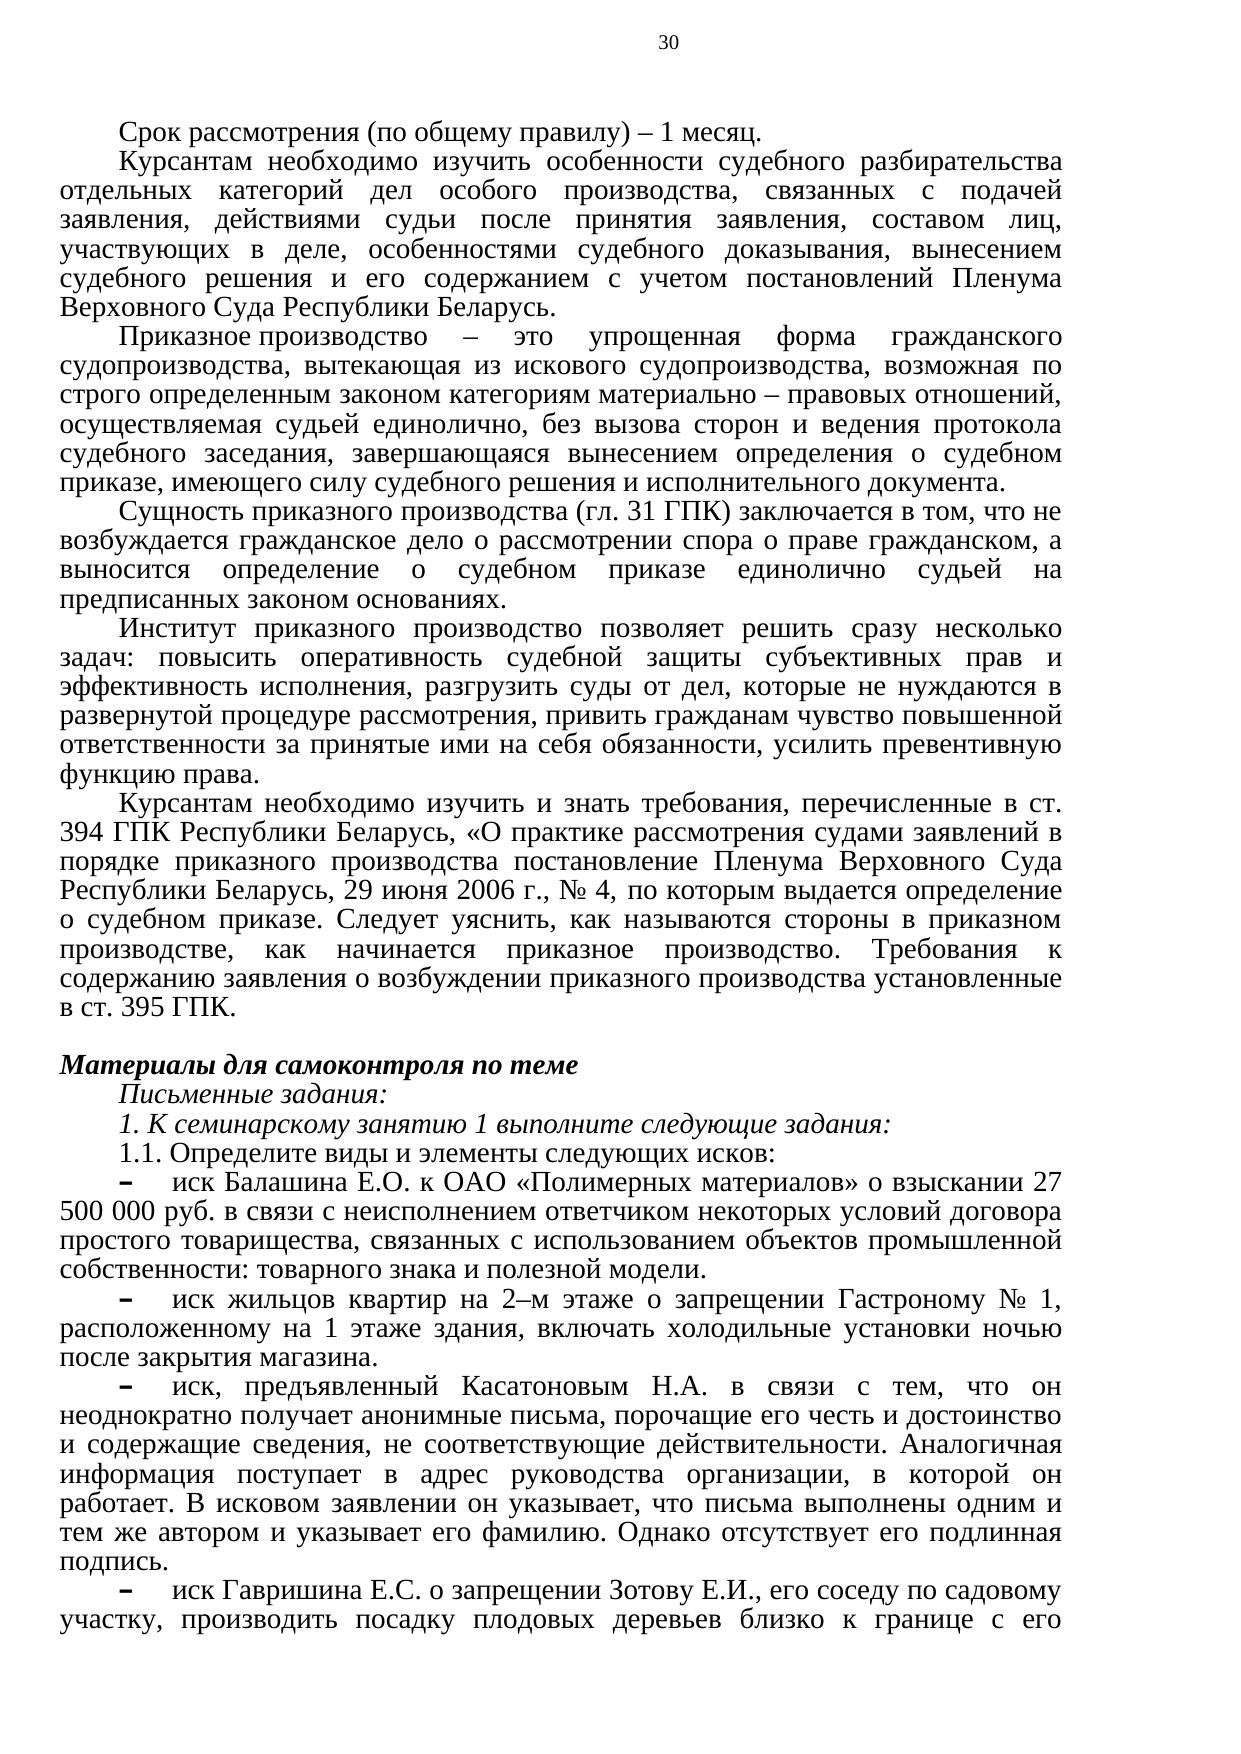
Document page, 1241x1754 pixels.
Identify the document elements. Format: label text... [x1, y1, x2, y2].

text Курсантам необходимо изучить и знать требования, перечисленные в ст. 394 ГПК Республики Беларусь, «О практике рассмотрения судами заявлений в порядке приказного производства постановление Пленума Верховного Суда Республики Беларусь, 29 июня ., № 4, по которым выдается определение о судебном приказе. Следует уяснить, как называются стороны в приказном производстве, как начинается приказное производство. Требования к содержанию заявления о возбуждении приказного производства установленные в ст. 395 ГПК. [59, 789, 1063, 1022]
list иск жильцов квартир на 2–м этаже о запрещении Гастроному № 1, расположенному на 1 этаже здания, включать холодильные установки ночью после закрытия магазина. [59, 1285, 1063, 1372]
text 1.1. Определите виды и элементы следующих исков: [59, 1139, 1063, 1168]
text 1. К семинарскому занятию 1 выполните следующие задания: [59, 1110, 1063, 1139]
text Сущность приказного производства (гл. 31 ГПК) заключается в том, что не возбуждается гражданское дело о рассмотрении спора о праве гражданском, а выносится определение о судебном приказе единолично судьей на предписанных законом основаниях. [59, 497, 1063, 614]
subtitle Материалы для самоконтроля по теме [59, 1051, 1063, 1081]
text Институт приказного производство позволяет решить сразу несколько задач: повысить оперативность судебной защиты субъективных прав и эффективность исполнения, разгрузить суды от дел, которые не нуждаются в развернутой процедуре рассмотрения, привить гражданам чувство повышенной ответственности за принятые ими на себя обязанности, усилить превентивную функцию права. [59, 614, 1063, 789]
text Письменные задания: [59, 1081, 1063, 1110]
list иск Балашина Е.О. к ОАО «Полимерных материалов» о взыскании 27 500 000 руб. в связи с неисполнением ответчиком некоторых условий договора простого товарищества, связанных с использованием объектов промышленной собственности: товарного знака и полезной модели. [59, 1168, 1063, 1285]
list иск, предъявленный Касатоновым Н.А. в связи с тем, что он неоднократно получает анонимные письма, порочащие его честь и достоинство и содержащие сведения, не соответствующие действительности. Аналогичная информация поступает в адрес руководства организации, в которой он работает. В исковом заявлении он указывает, что письма выполнены одним и тем же автором и указывает его фамилию. Однако отсутствует его подлинная подпись. [59, 1372, 1063, 1576]
text Приказное производство – это упрощенная форма гражданского судопроизводства, вытекающая из искового судопроизводства, возможная по строго определенным законом категориям материально – правовых отношений, осуществляемая судьей единолично, без вызова сторон и ведения протокола судебного заседания, завершающаяся вынесением определения о судебном приказе, имеющего силу судебного решения и исполнительного документа. [59, 322, 1063, 497]
text Курсантам необходимо изучить особенности судебного разбирательства отдельных категорий дел особого производства, связанных с подачей заявления, действиями судьи после принятия заявления, составом лиц, участвующих в деле, особенностями судебного доказывания, вынесением судебного решения и его содержанием с учетом постановлений Пленума Верховного Суда Республики Беларусь. [59, 147, 1063, 322]
text Срок рассмотрения (по общему правилу) – 1 месяц. [59, 118, 1063, 147]
